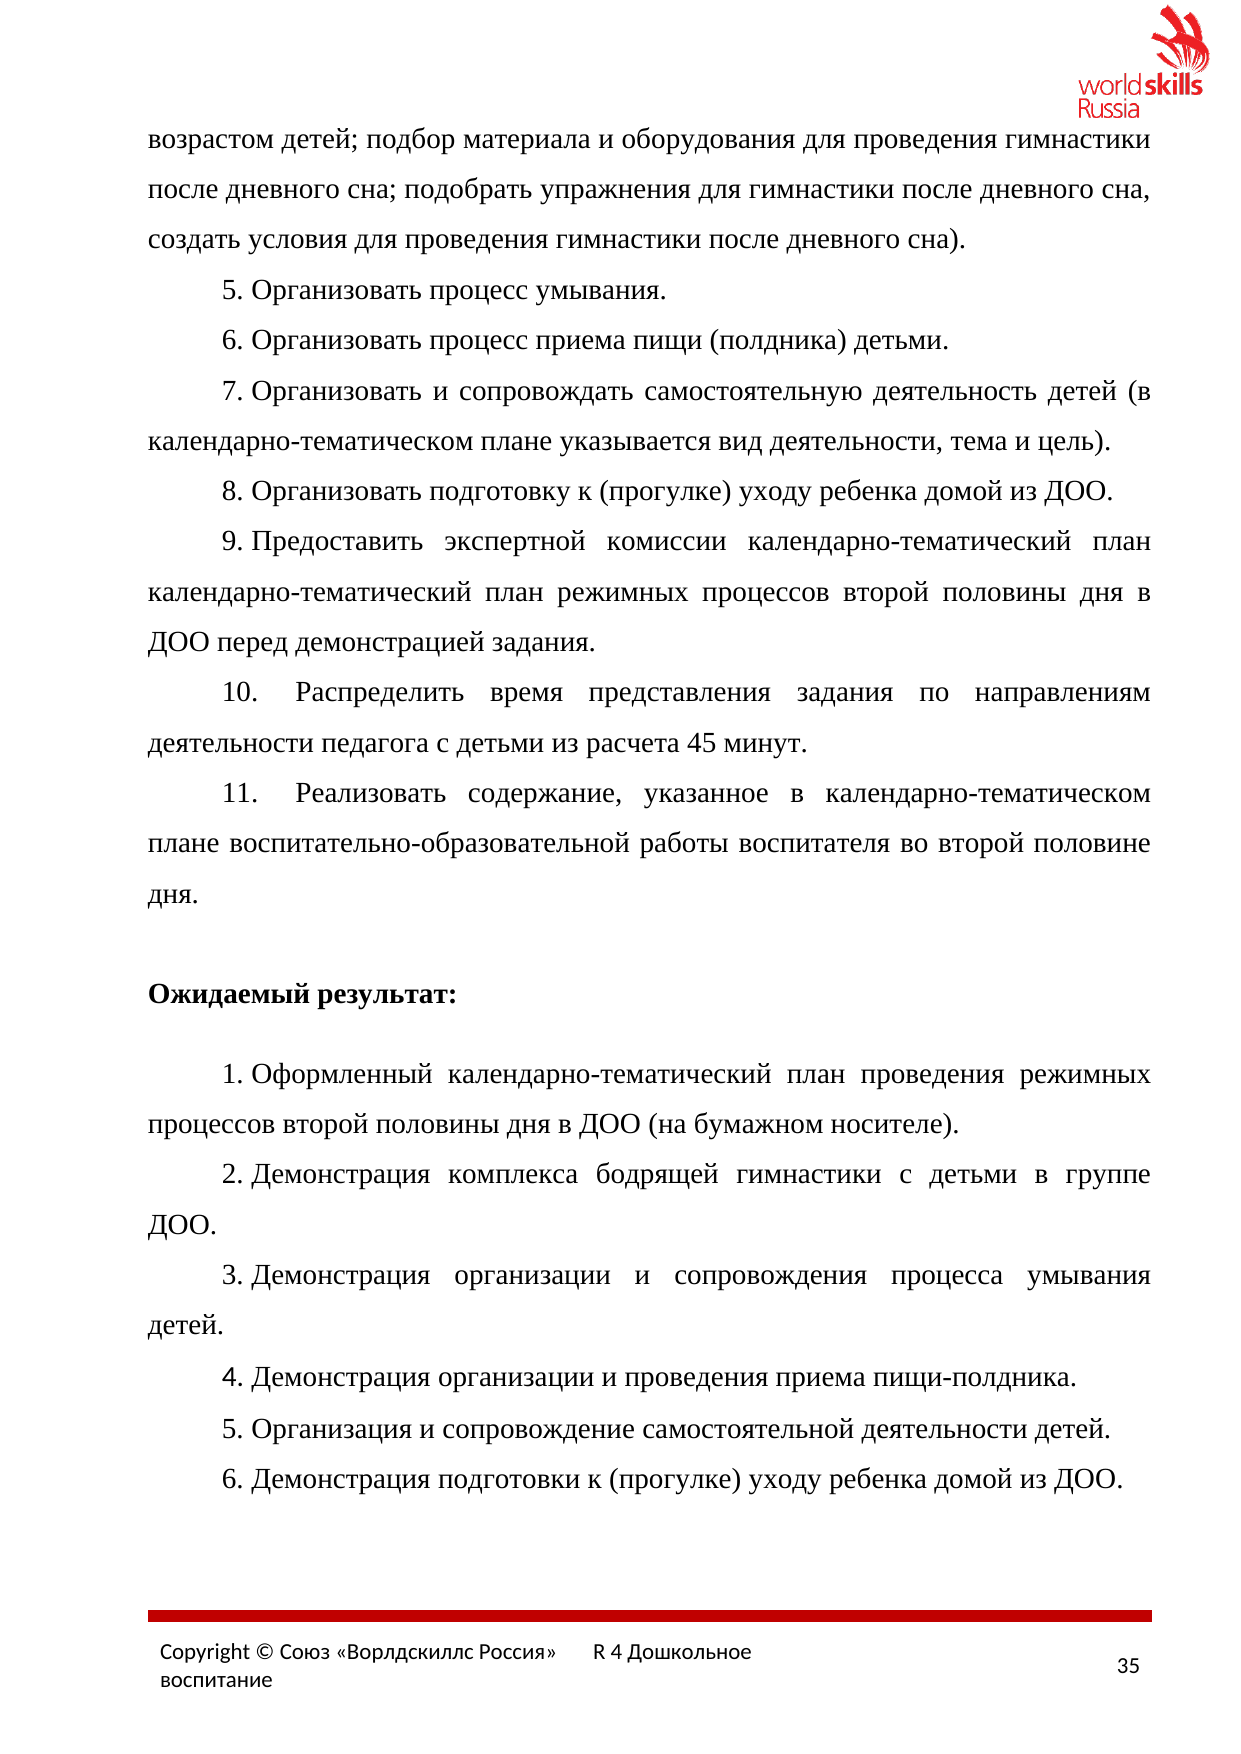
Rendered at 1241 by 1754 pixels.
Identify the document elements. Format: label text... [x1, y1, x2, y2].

list Организация и сопровождение самостоятельной деятельности детей. [148, 1411, 1152, 1445]
list Демонстрация комплекса бодрящей гимнастики с детьми в группе ДОО. [148, 1156, 1152, 1240]
list Организовать процесс приема пищи (полдника) детьми. [148, 322, 1152, 356]
text Ожидаемый результат: [148, 976, 1152, 1010]
picture [1078, 4, 1235, 118]
list Демонстрация подготовки к (прогулке) уходу ребенка домой из ДОО. [148, 1461, 1152, 1495]
list Оформленный календарно-тематический план проведения режимных процессов второй половины дня в ДОО (на бумажном носителе). [148, 1056, 1152, 1140]
list Предоставить экспертной комиссии календарно-тематический план календарно-тематический план режимных процессов второй половины дня в ДОО перед демонстрацией задания. [148, 523, 1152, 658]
list Организовать и сопровождать самостоятельную деятельность детей (в календарно-тематическом плане указывается вид деятельности, тема и цель). [148, 373, 1152, 456]
list Организовать процесс умывания. [148, 272, 1152, 306]
list Организовать подготовку к (прогулке) уходу ребенка домой из ДОО. [148, 473, 1152, 507]
list Демонстрация организации и сопровождения процесса умывания детей. [148, 1257, 1152, 1341]
list Демонстрация организации и проведения приема пищи-полдника. [148, 1358, 1152, 1393]
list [148, 121, 1152, 255]
list Реализовать содержание, указанное в календарно-тематическом плане воспитательно-образовательной работы воспитателя во второй половине дня. [148, 775, 1152, 909]
list Распределить время представления задания по направлениям деятельности педагога с детьми из расчета 45 минут. [148, 674, 1152, 758]
